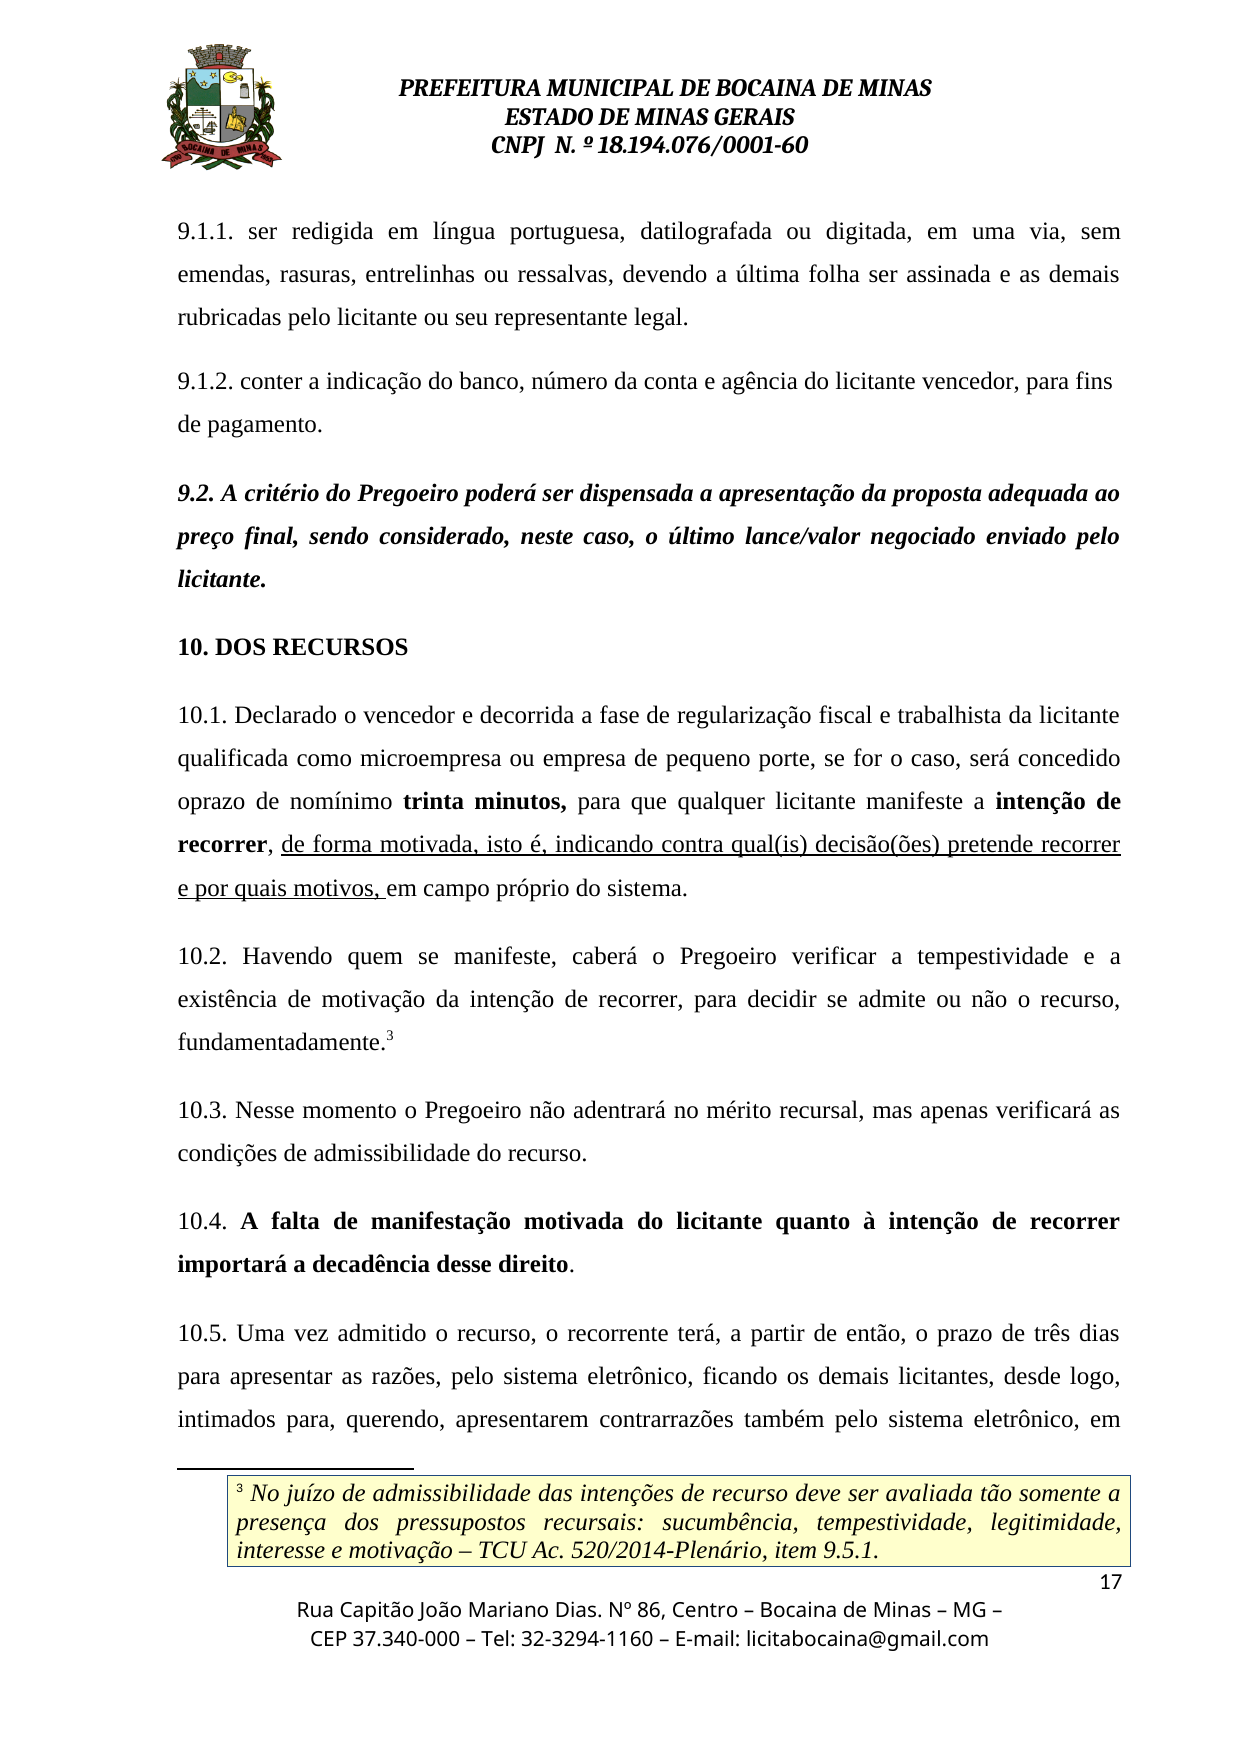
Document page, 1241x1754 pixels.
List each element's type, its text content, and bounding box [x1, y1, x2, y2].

text 10.4. A falta de manifestação motivada do licitante quanto à intenção de recorrer importará a decadência desse direito. [177, 1206, 1121, 1278]
text 10.1. Declarado o vencedor e decorrida a fase de regularização fiscal e trabalhista da licitante qualificada como microempresa ou empresa de pequeno porte, se for o caso, será concedido oprazo de nomínimo trinta minutos, para que qualquer licitante manifeste a intenção de recorrer, de forma motivada, isto é, indicando contra qual(is) decisão(ões) pretende recorrer e por quais motivos, em campo próprio do sistema. [177, 700, 1121, 901]
text 9.1.1. ser redigida em língua portuguesa, datilografada ou digitada, em uma via, sem emendas, rasuras, entrelinhas ou ressalvas, devendo a última folha ser assinada e as demais rubricadas pelo licitante ou seu representante legal. [177, 216, 1121, 331]
text 10.2. Havendo quem se manifeste, caberá o Pregoeiro verificar a tempestividade e a existência de motivação da intenção de recorrer, para decidir se admite ou não o recurso, fundamentadamente. [177, 941, 1121, 1056]
text 10. DOS RECURSOS [177, 632, 1121, 661]
picture [159, 43, 288, 172]
text 10.3. Nesse momento o Pregoeiro não adentrará no mérito recursal, mas apenas verificará as condições de admissibilidade do recurso. [177, 1095, 1121, 1167]
text 9.2. A critério do Pregoeiro poderá ser dispensada a apresentação da proposta adequada ao preço final, sendo considerado, neste caso, o último lance/valor negociado enviado pelo licitante. [177, 478, 1121, 593]
text 9.1.2. conter a indicação do banco, número da conta e agência do licitante vencedor, para fins de pagamento. [177, 366, 1122, 438]
